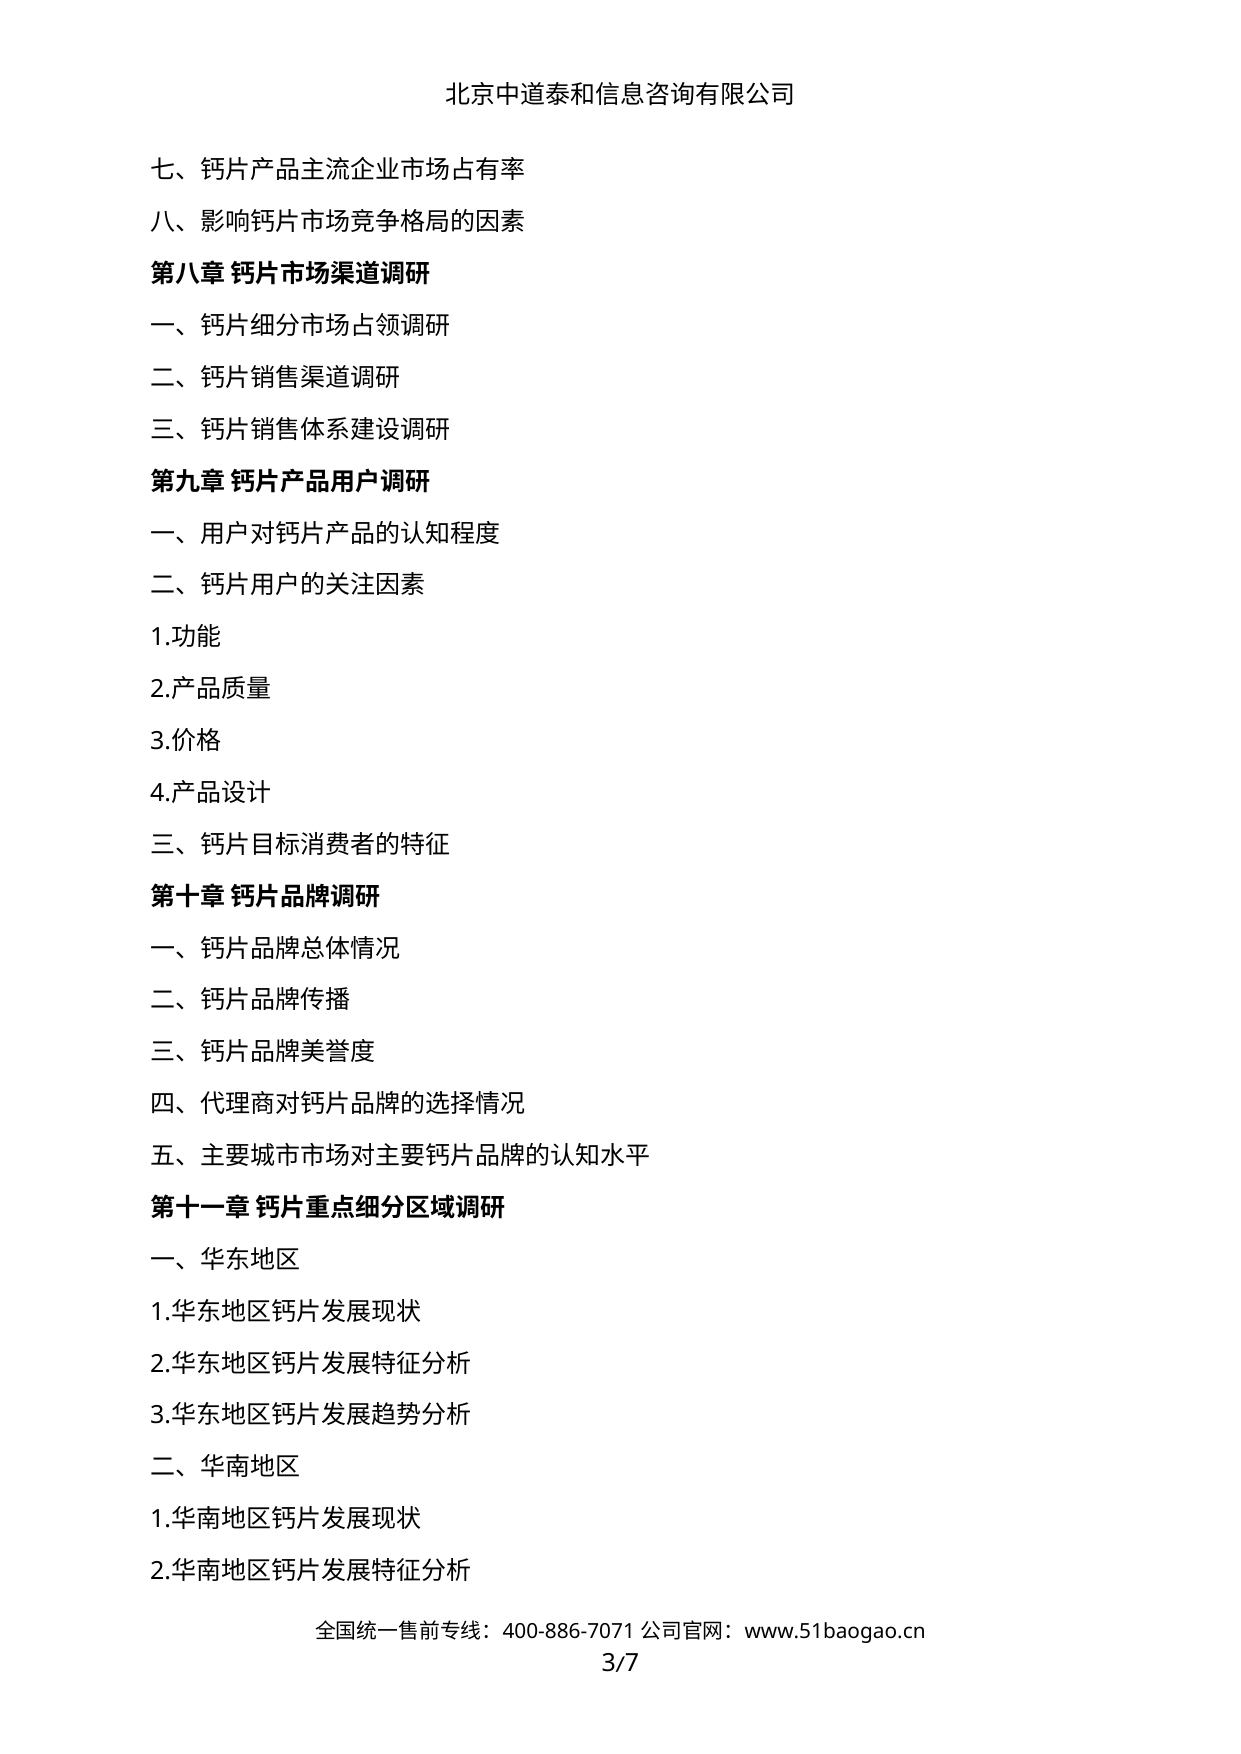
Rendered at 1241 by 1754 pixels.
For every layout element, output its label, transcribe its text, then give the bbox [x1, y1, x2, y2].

text 3.华东地区钙片发展趋势分析 [150, 1395, 1090, 1431]
text 四、代理商对钙片品牌的选择情况 [150, 1084, 1090, 1120]
text 三、钙片销售体系建设调研 [150, 409, 1090, 446]
text 2.华东地区钙片发展特征分析 [150, 1343, 1090, 1379]
text 一、钙片细分市场占领调研 [150, 306, 1090, 342]
text 第十一章 钙片重点细分区域调研 [150, 1187, 1090, 1224]
text 1.功能 [150, 617, 1090, 653]
text 第九章 钙片产品用户调研 [150, 461, 1090, 497]
text 一、钙片品牌总体情况 [150, 928, 1090, 964]
text 二、钙片销售渠道调研 [150, 357, 1090, 394]
text 二、钙片用户的关注因素 [150, 565, 1090, 601]
text 二、华南地区 [150, 1447, 1090, 1483]
text 2.华南地区钙片发展特征分析 [150, 1551, 1090, 1587]
text 八、影响钙片市场竞争格局的因素 [150, 202, 1090, 238]
text 二、钙片品牌传播 [150, 980, 1090, 1016]
text 4.产品设计 [150, 772, 1090, 809]
text 七、钙片产品主流企业市场占有率 [150, 150, 1090, 186]
text 2.产品质量 [150, 669, 1090, 705]
text 3.价格 [150, 721, 1090, 757]
text 第十章 钙片品牌调研 [150, 876, 1090, 912]
text 一、华东地区 [150, 1239, 1090, 1276]
text 1.华南地区钙片发展现状 [150, 1499, 1090, 1535]
text 第八章 钙片市场渠道调研 [150, 254, 1090, 290]
text 五、主要城市市场对主要钙片品牌的认知水平 [150, 1136, 1090, 1172]
text 一、用户对钙片产品的认知程度 [150, 513, 1090, 549]
text 三、钙片目标消费者的特征 [150, 824, 1090, 861]
text 三、钙片品牌美誉度 [150, 1032, 1090, 1068]
text 1.华东地区钙片发展现状 [150, 1291, 1090, 1327]
